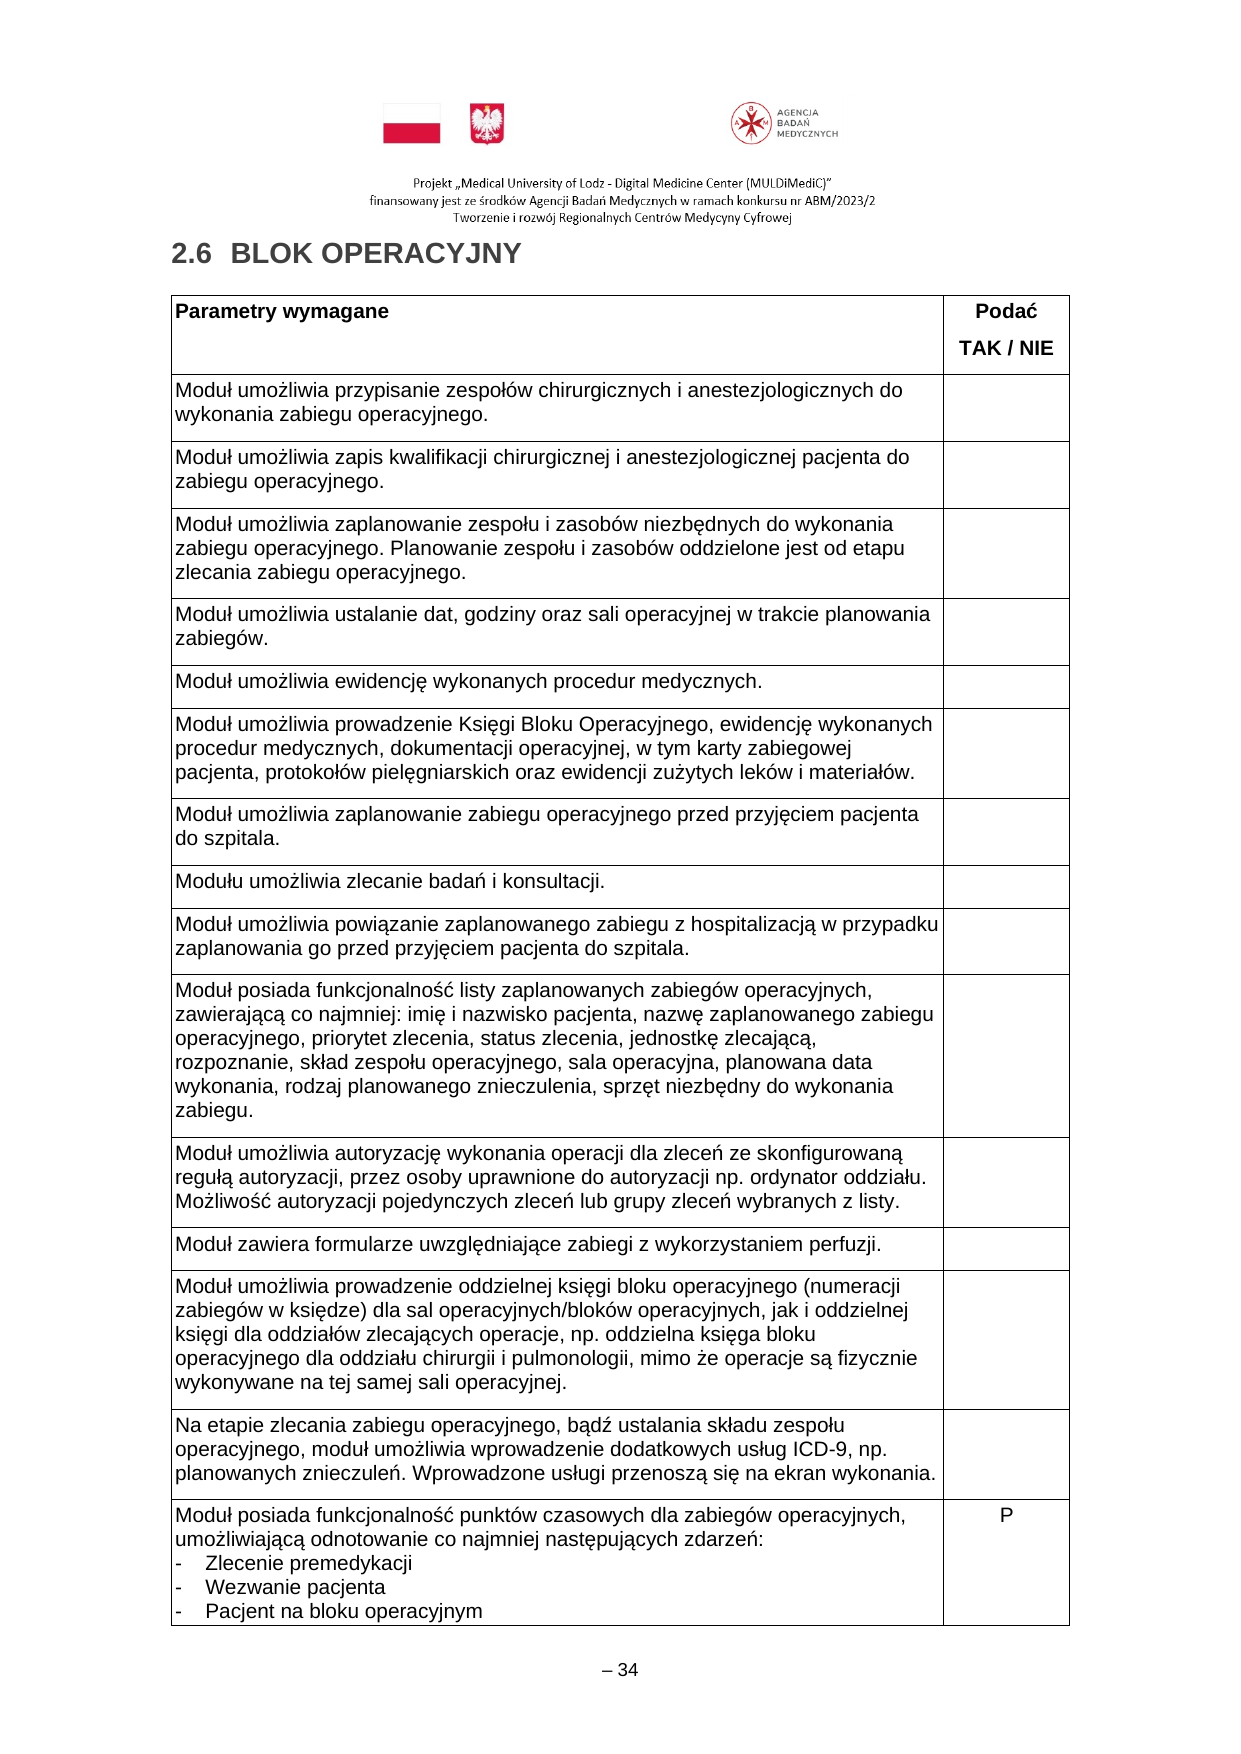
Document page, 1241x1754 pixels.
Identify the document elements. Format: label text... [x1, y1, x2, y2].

table_cell [944, 666, 1069, 707]
table_cell Moduł umożliwia zaplanowanie zabiegu operacyjnego przed przyjęciem pacjenta do szpitala. [172, 799, 943, 865]
table_header Parametry wymagane [172, 296, 943, 374]
table_cell [944, 799, 1069, 865]
table_cell [944, 1271, 1069, 1408]
table_cell Moduł umożliwia powiązanie zaplanowanego zabiegu z hospitalizacją w przypadku zaplanowania go przed przyjęciem pacjenta do szpitala. [172, 909, 943, 974]
table_cell Moduł umożliwia zapis kwalifikacji chirurgicznej i anestezjologicznej pacjenta do zabiegu operacyjnego. [172, 442, 943, 507]
table_cell [944, 1410, 1069, 1499]
table_cell Moduł posiada funkcjonalność listy zaplanowanych zabiegów operacyjnych, zawierającą co najmniej: imię i nazwisko pacjenta, nazwę zaplanowanego zabiegu operacyjnego, priorytet zlecenia, status zlecenia, jednostkę zlecającą, rozpoznanie, skład zespołu operacyjnego, sala operacyjna, planowana data wykonania, rodzaj planowanego znieczulenia, sprzęt niezbędny do wykonania zabiegu. [172, 975, 943, 1137]
picture [331, 73, 910, 237]
table_cell [944, 442, 1069, 507]
table_cell Moduł umożliwia przypisanie zespołów chirurgicznych i anestezjologicznych do wykonania zabiegu operacyjnego. [172, 375, 943, 441]
table_cell [944, 866, 1069, 907]
table_cell Na etapie zlecania zabiegu operacyjnego, bądź ustalania składu zespołu operacyjnego, moduł umożliwia wprowadzenie dodatkowych usług ICD-9, np. planowanych znieczuleń. Wprowadzone usługi przenoszą się na ekran wykonania. [172, 1410, 943, 1499]
table_cell Moduł umożliwia autoryzację wykonania operacji dla zleceń ze skonfigurowaną regułą autoryzacji, przez osoby uprawnione do autoryzacji np. ordynator oddziału. Możliwość autoryzacji pojedynczych zleceń lub grupy zleceń wybranych z listy. [172, 1138, 943, 1227]
table_cell [944, 1138, 1069, 1227]
table_cell Modułu umożliwia zlecanie badań i konsultacji. [172, 866, 943, 907]
table_cell [944, 375, 1069, 441]
table_cell [944, 709, 1069, 798]
table_cell Moduł umożliwia ewidencję wykonanych procedur medycznych. [172, 666, 943, 707]
table_cell [944, 1228, 1069, 1270]
table_cell Moduł umożliwia prowadzenie oddzielnej księgi bloku operacyjnego (numeracji zabiegów w księdze) dla sal operacyjnych/bloków operacyjnych, jak i oddzielnej księgi dla oddziałów zlecających operacje, np. oddzielna księga bloku operacyjnego dla oddziału chirurgii i pulmonologii, mimo że operacje są fizycznie wykonywane na tej samej sali operacyjnej. [172, 1271, 943, 1408]
table_cell P [944, 1500, 1069, 1625]
table_cell Moduł umożliwia prowadzenie Księgi Bloku Operacyjnego, ewidencję wykonanych procedur medycznych, dokumentacji operacyjnej, w tym karty zabiegowej pacjenta, protokołów pielęgniarskich oraz ewidencji zużytych leków i materiałów. [172, 709, 943, 798]
table_cell [944, 599, 1069, 665]
table_cell Moduł umożliwia ustalanie dat, godziny oraz sali operacyjnej w trakcie planowania zabiegów. [172, 599, 943, 665]
table_cell [944, 509, 1069, 598]
table_cell [944, 975, 1069, 1137]
table_header Podać TAK / NIE [944, 296, 1069, 374]
table_cell [944, 909, 1069, 974]
subtitle BLOK OPERACYJNY [171, 236, 1069, 270]
table_cell Moduł zawiera formularze uwzględniające zabiegi z wykorzystaniem perfuzji. [172, 1228, 943, 1270]
table_cell Moduł umożliwia zaplanowanie zespołu i zasobów niezbędnych do wykonania zabiegu operacyjnego. Planowanie zespołu i zasobów oddzielone jest od etapu zlecania zabiegu operacyjnego. [172, 509, 943, 598]
